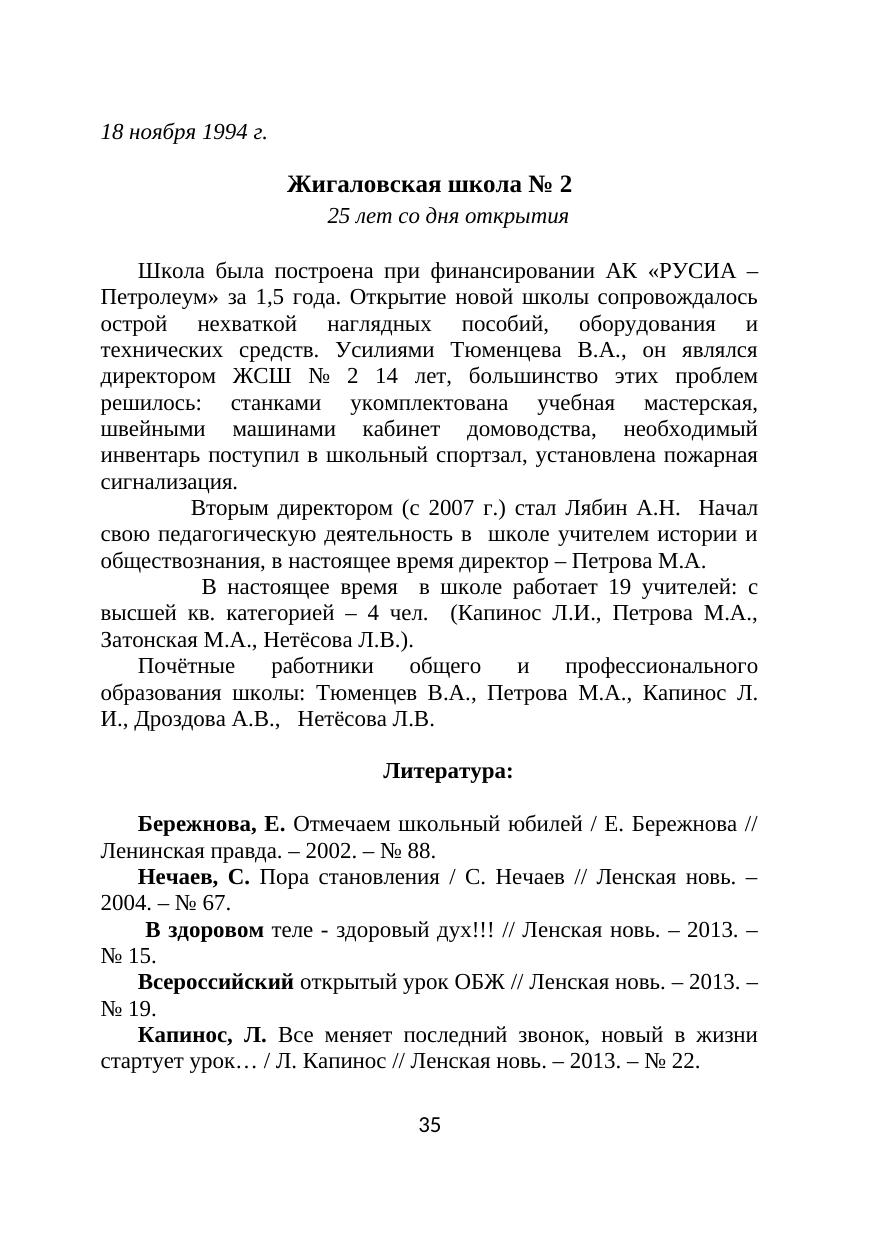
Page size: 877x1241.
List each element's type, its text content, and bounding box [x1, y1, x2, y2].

text В здоровом теле - здоровый дух!!! // Ленская новь. – 2013. – № 15. [100, 916, 759, 968]
text Литература: [100, 758, 759, 784]
text Вторым директором (с 2007 г.) стал Лябин А.Н. Начал свою педагогическую деятельность в школе учителем истории и обществознания, в настоящее время директор – Петрова М.А. [100, 494, 759, 573]
text Школа была построена при финансировании АК «РУСИА – Петролеум» за 1,5 года. Открытие новой школы сопровождалось острой нехваткой наглядных пособий, оборудования и технических средств. Усилиями Тюменцева В.А., он являлся директором ЖСШ № 2 14 лет, большинство этих проблем решилось: станками укомплектована учебная мастерская, швейными машинами кабинет домоводства, необходимый инвентарь поступил в школьный спортзал, установлена пожарная сигнализация. [100, 257, 759, 494]
text В настоящее время в школе работает 19 учителей: с высшей кв. категорией – 4 чел. (Капинос Л.И., Петрова М.А., Затонская М.А., Нетёсова Л.В.). [100, 573, 759, 652]
text 25 лет со дня открытия [100, 202, 759, 229]
text Почётные работники общего и профессионального образования школы: Тюменцев В.А., Петрова М.А., Капинос Л. И., Дроздова А.В., Нетёсова Л.В. [100, 652, 759, 731]
text Капинос, Л. Все меняет последний звонок, новый в жизни стартует урок… / Л. Капинос // Ленская новь. – 2013. – № 22. [100, 1021, 759, 1074]
subtitle Жигаловская школа № 2 [100, 169, 759, 198]
text Бережнова, Е. Отмечаем школьный юбилей / Е. Бережнова // Ленинская правда. – 2002. – № 88. [100, 810, 759, 863]
text 18 ноября 1994 г. [100, 118, 759, 144]
text Всероссийский открытый урок ОБЖ // Ленская новь. – 2013. – № 19. [100, 968, 759, 1021]
text Нечаев, С. Пора становления / С. Нечаев // Ленская новь. – 2004. – № 67. [100, 863, 759, 916]
